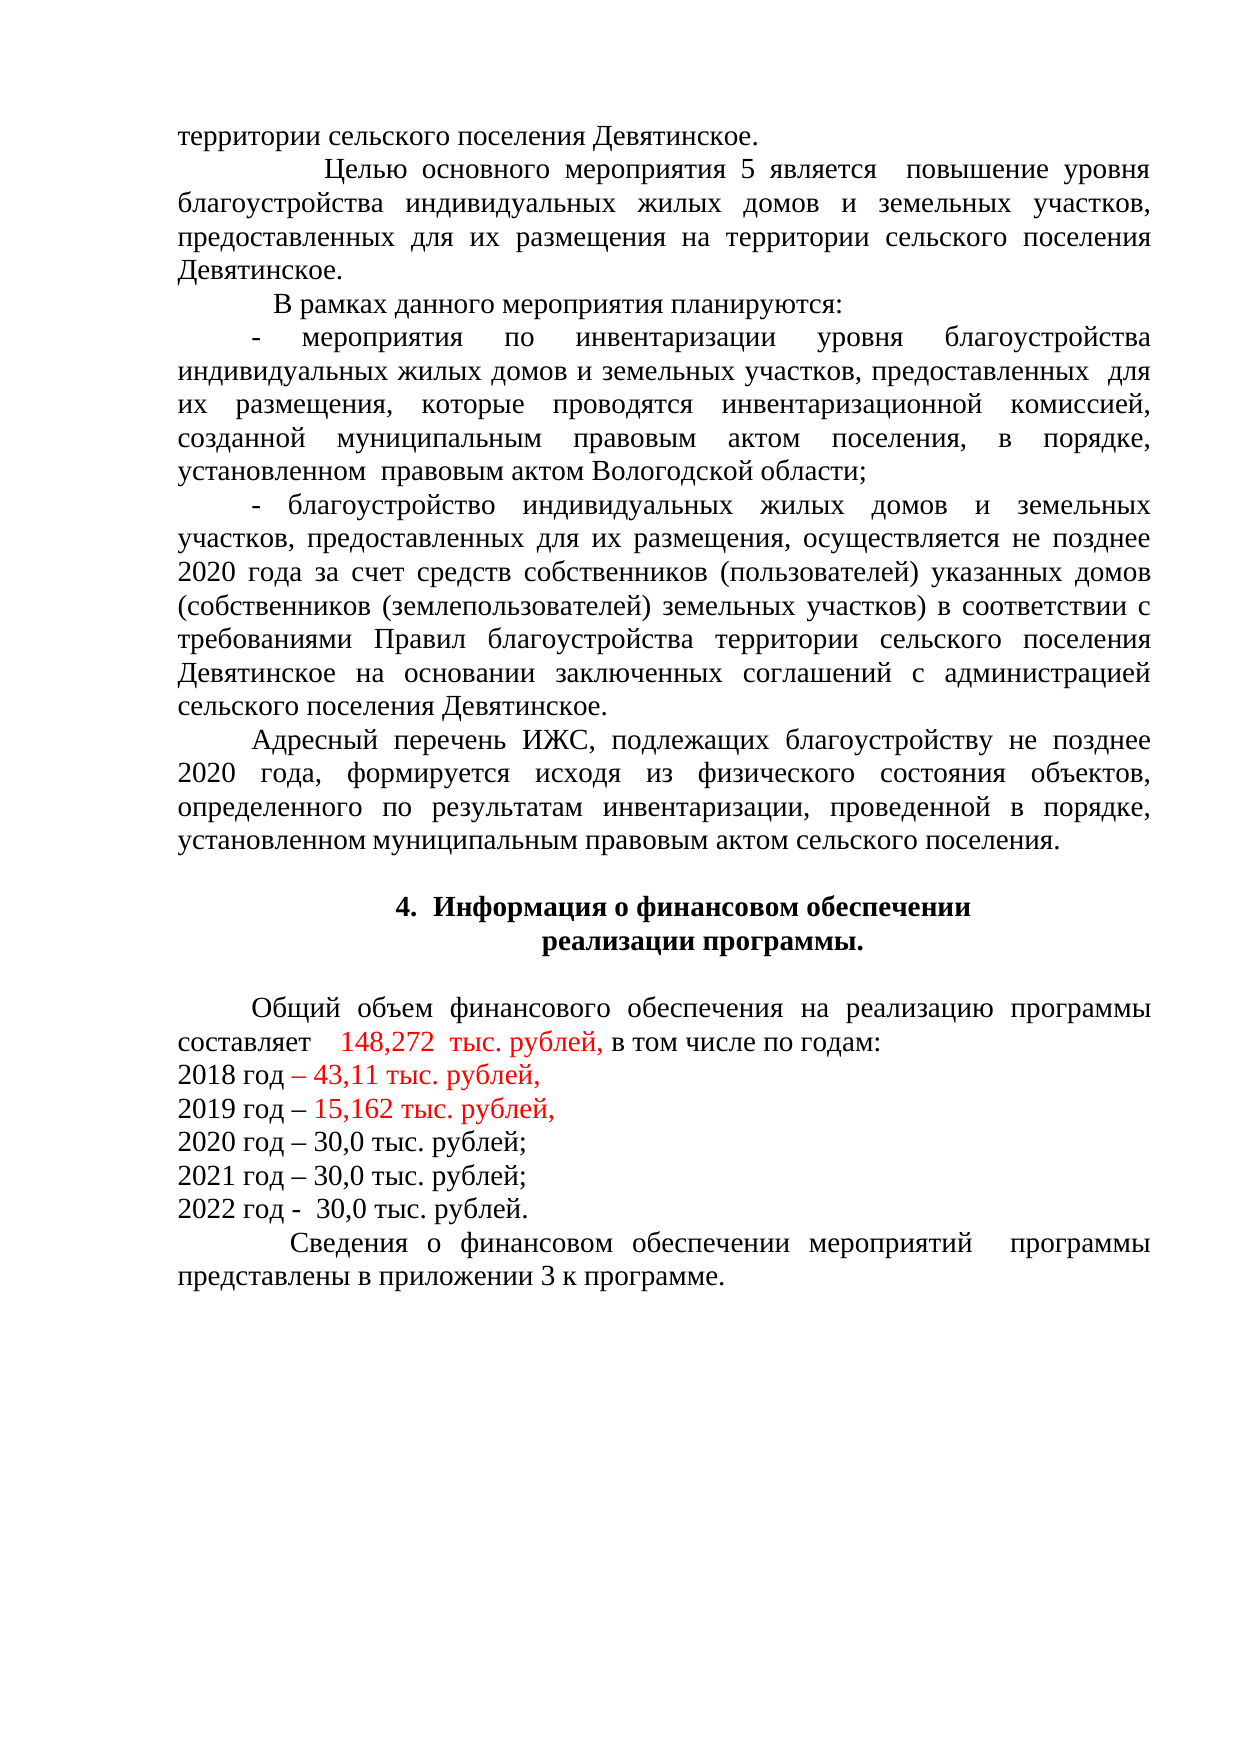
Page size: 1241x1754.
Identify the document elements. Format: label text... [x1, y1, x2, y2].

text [177, 118, 1152, 152]
text 2021 год – 30,0 тыс. рублей; [177, 1158, 1152, 1191]
text Сведения о финансовом обеспечении мероприятий программы представлены в приложении 3 к программе. [177, 1225, 1152, 1292]
list Информация о финансовом обеспечении [215, 889, 1152, 923]
text - мероприятия по инвентаризации уровня благоустройства индивидуальных жилых домов и земельных участков, предоставленных для их размещения, которые проводятся инвентаризационной комиссией, созданной муниципальным правовым актом поселения, в порядке, установленном правовым актом Вологодской области; [177, 319, 1152, 487]
text Адресный перечень ИЖС, подлежащих благоустройству не позднее 2020 года, формируется исходя из физического состояния объектов, определенного по результатам инвентаризации, проведенной в порядке, установленном муниципальным правовым актом сельского поселения. [177, 722, 1152, 856]
text реализации программы. [177, 923, 1152, 957]
text Целью основного мероприятия 5 является повышение уровня благоустройства индивидуальных жилых домов и земельных участков, предоставленных для их размещения на территории сельского поселения Девятинское. [177, 152, 1152, 286]
text 2022 год - 30,0 тыс. рублей. [177, 1191, 1152, 1225]
text 2019 год – 15,162 тыс. рублей, [177, 1091, 1152, 1124]
text - благоустройство индивидуальных жилых домов и земельных участков, предоставленных для их размещения, осуществляется не позднее 2020 года за счет средств собственников (пользователей) указанных домов (собственников (землепользователей) земельных участков) в соответствии с требованиями Правил благоустройства территории сельского поселения Девятинское на основании заключенных соглашений с администрацией сельского поселения Девятинское. [177, 487, 1152, 722]
text 2020 год – 30,0 тыс. рублей; [177, 1124, 1152, 1158]
text 2018 год – 43,11 тыс. рублей, [177, 1057, 1152, 1091]
text Общий объем финансового обеспечения на реализацию программы составляет 148,272 тыс. рублей, в том числе по годам: [177, 990, 1152, 1057]
text В рамках данного мероприятия планируются: [177, 286, 1152, 319]
